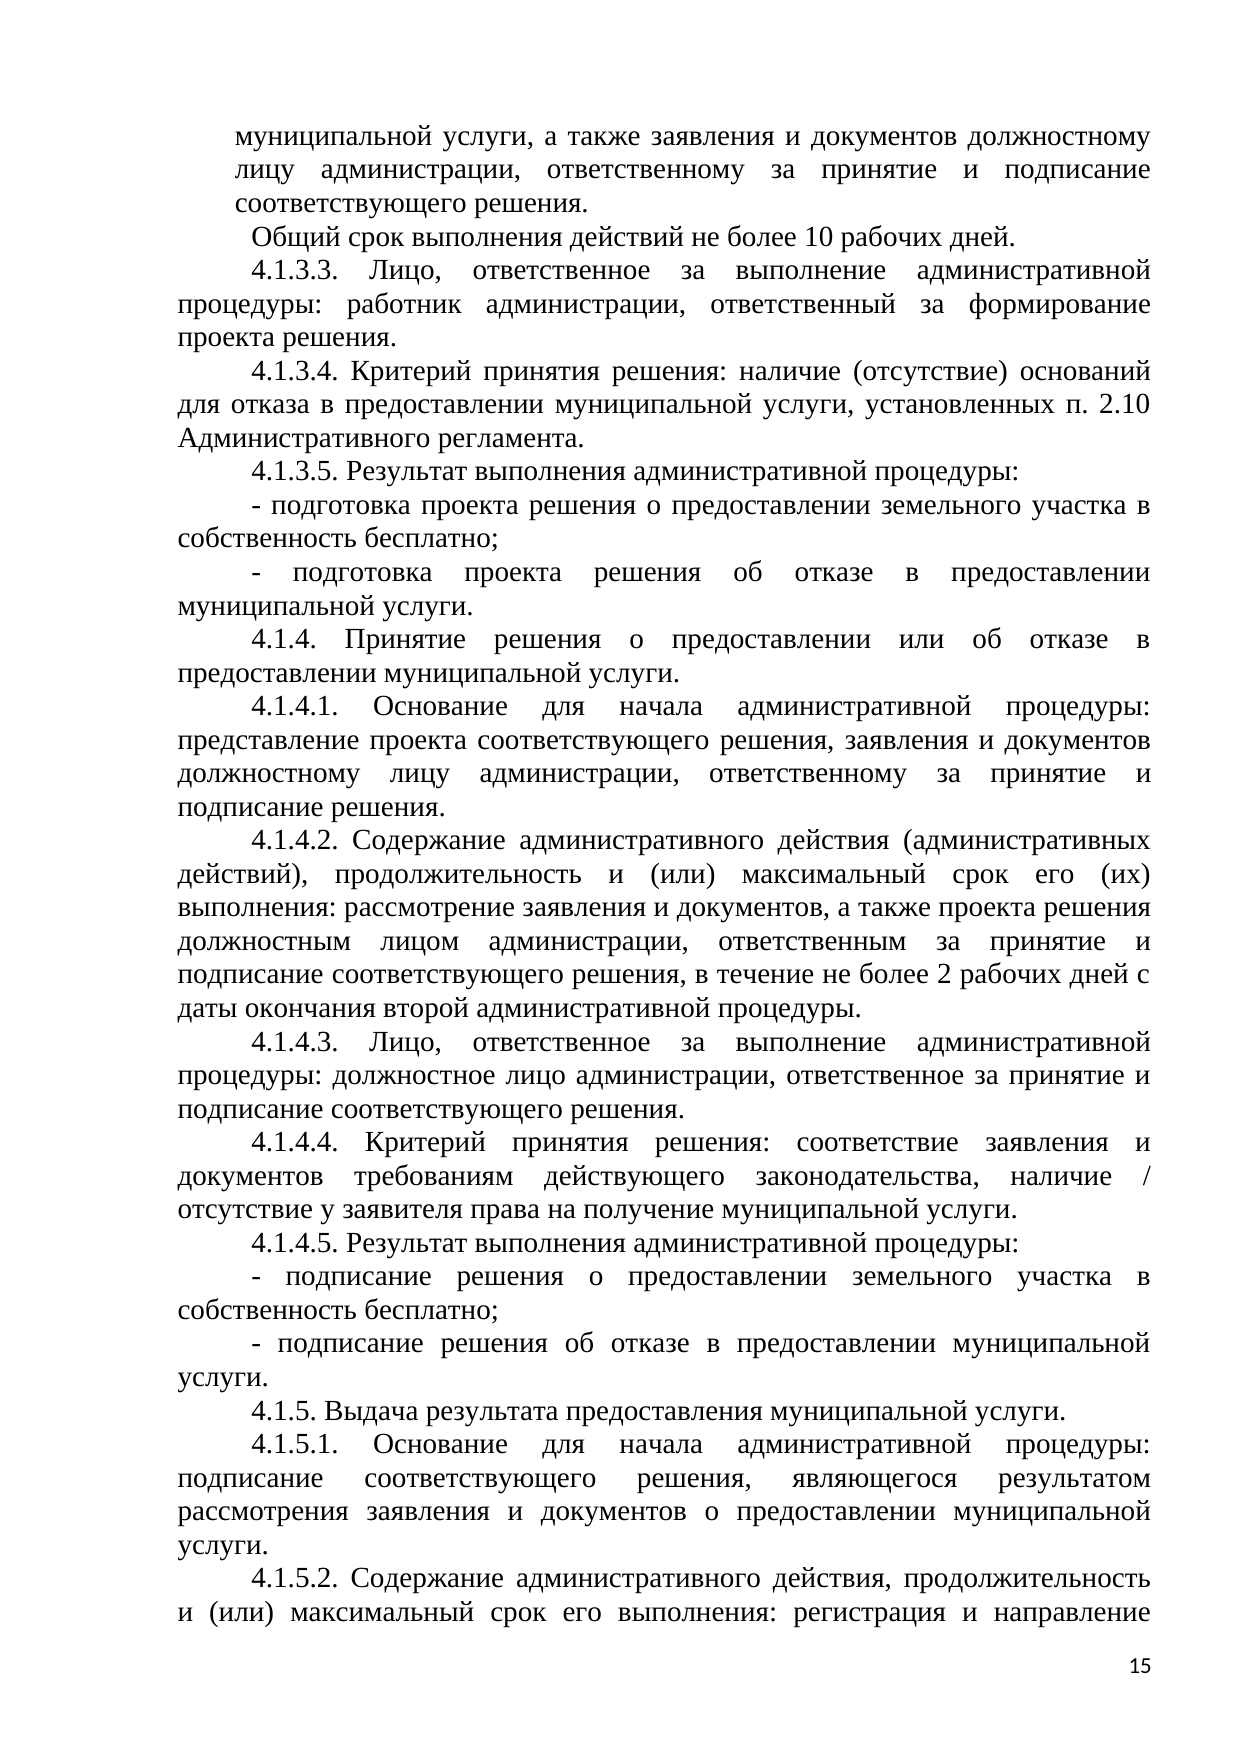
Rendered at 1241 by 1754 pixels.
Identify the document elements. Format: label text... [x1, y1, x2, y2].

text - подготовка проекта решения об отказе в предоставлении муниципальной услуги. [177, 554, 1152, 621]
text 4.1.4.2. Содержание административного действия (административных действий), продолжительность и (или) максимальный срок его (их) выполнения: рассмотрение заявления и документов, а также проекта решения должностным лицом администрации, ответственным за принятие и подписание соответствующего решения, в течение не более 2 рабочих дней с даты окончания второй административной процедуры. [177, 822, 1152, 1024]
text 4.1.3.3. Лицо, ответственное за выполнение административной процедуры: работник администрации, ответственный за формирование проекта решения. [177, 252, 1152, 353]
text - подписание решения об отказе в предоставлении муниципальной услуги. [177, 1326, 1152, 1393]
text 4.1.5. Выдача результата предоставления муниципальной услуги. [177, 1393, 1152, 1426]
text 4.1.4.1. Основание для начала административной процедуры: представление проекта соответствующего решения, заявления и документов должностному лицу администрации, ответственному за принятие и подписание решения. [177, 688, 1152, 822]
text 4.1.4.5. Результат выполнения административной процедуры: [177, 1225, 1152, 1258]
text 4.1.4.3. Лицо, ответственное за выполнение административной процедуры: должностное лицо администрации, ответственное за принятие и подписание соответствующего решения. [177, 1024, 1152, 1124]
text 4.1.4.4. Критерий принятия решения: соответствие заявления и документов требованиям действующего законодательства, наличие / отсутствие у заявителя права на получение муниципальной услуги. [177, 1124, 1152, 1225]
text 4.1.3.5. Результат выполнения административной процедуры: [177, 453, 1152, 487]
text - подписание решения о предоставлении земельного участка в собственность бесплатно; [177, 1258, 1152, 1326]
text Общий срок выполнения действий не более 10 рабочих дней. [177, 219, 1152, 252]
text 4.1.3.4. Критерий принятия решения: наличие (отсутствие) оснований для отказа в предоставлении муниципальной услуги, установленных п. 2.10 Административного регламента. [177, 353, 1152, 453]
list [197, 118, 1152, 219]
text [177, 1560, 1152, 1627]
text - подготовка проекта решения о предоставлении земельного участка в собственность бесплатно; [177, 487, 1152, 554]
text 4.1.5.1. Основание для начала административной процедуры: подписание соответствующего решения, являющегося результатом рассмотрения заявления и документов о предоставлении муниципальной услуги. [177, 1426, 1152, 1560]
text 4.1.4. Принятие решения о предоставлении или об отказе в предоставлении муниципальной услуги. [177, 621, 1152, 688]
